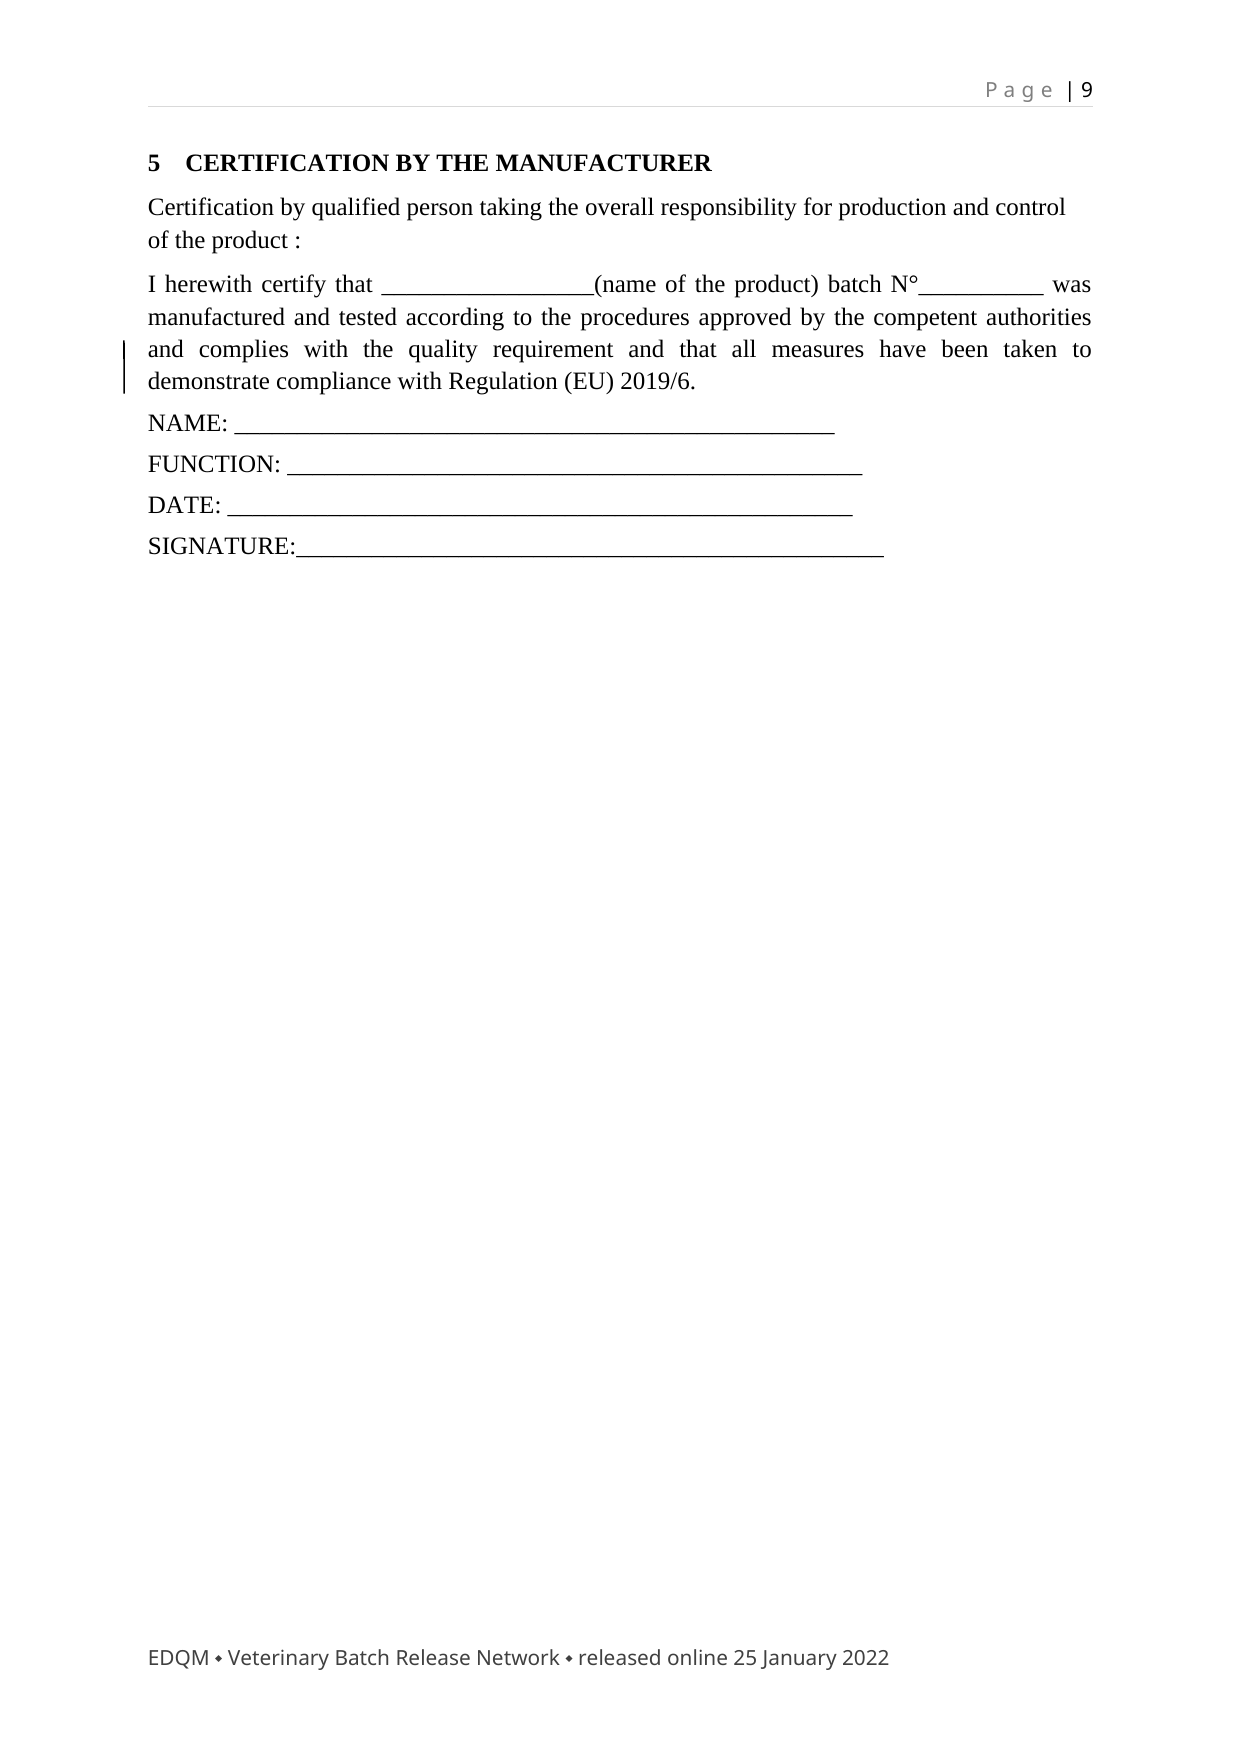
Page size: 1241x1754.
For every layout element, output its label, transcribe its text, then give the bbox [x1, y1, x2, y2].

text I herewith certify that _________________(name of the product) batch N°__________ was manufactured and tested according to the procedures approved by the competent authorities and complies with the quality requirement and that all measures have been taken to demonstrate compliance with Regulation (EU) 2019/6. [148, 266, 1093, 395]
subtitle Function: ______________________________________________ [148, 449, 1093, 478]
subtitle Name: ________________________________________________ [148, 408, 1093, 436]
subtitle Signature:_______________________________________________ [148, 531, 1093, 560]
list Certification BY THE MANUFACTURER [148, 148, 1093, 176]
text Certification by qualified person taking the overall responsibility for production and control of the product : [148, 189, 1093, 253]
subtitle Date: __________________________________________________ [148, 490, 1093, 519]
